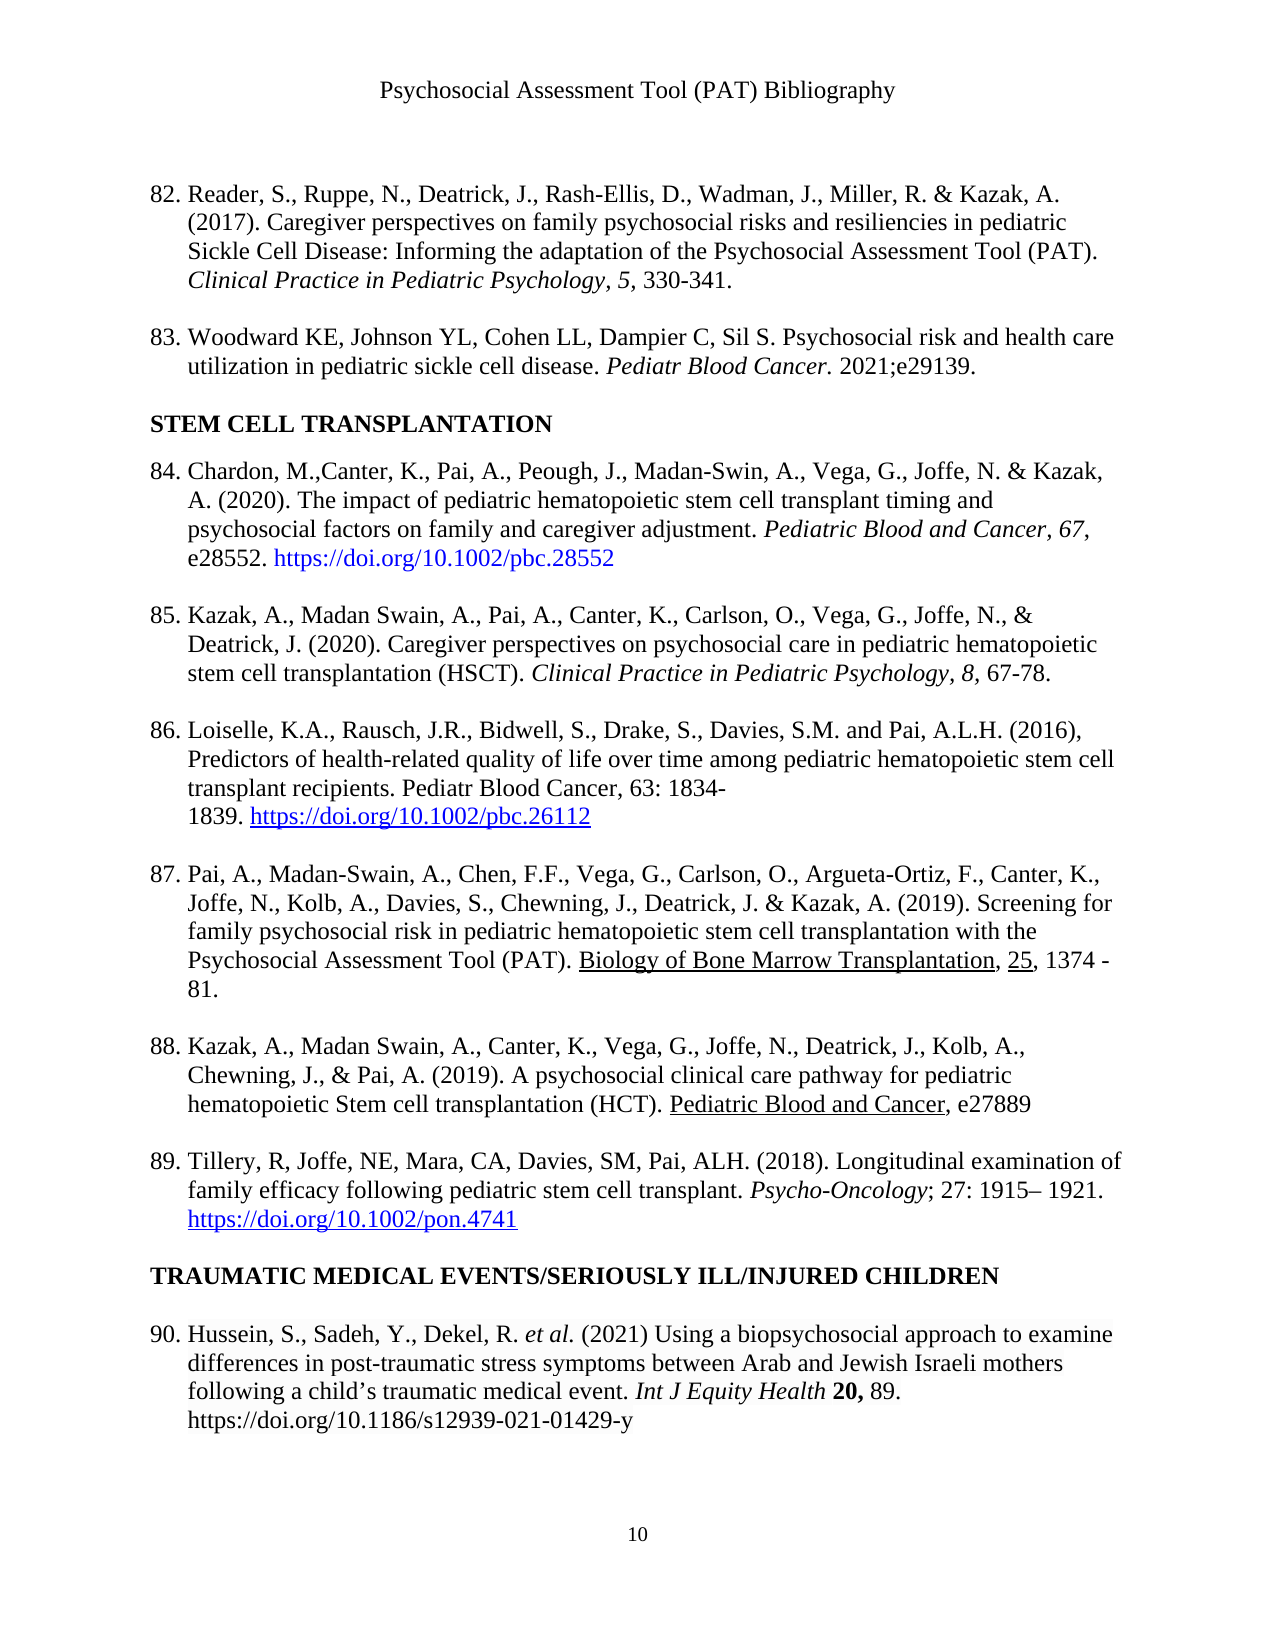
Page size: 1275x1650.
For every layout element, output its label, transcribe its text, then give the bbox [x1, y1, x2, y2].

list Reader, S., Ruppe, N., Deatrick, J., Rash-Ellis, D., Wadman, J., Miller, R. & Kazak, A. (2017). Caregiver perspectives on family psychosocial risks and resiliencies in pediatric Sickle Cell Disease: Informing the adaptation of the Psychosocial Assessment Tool (PAT). Clinical Practice in Pediatric Psychology, 5, 330-341. [150, 179, 1125, 294]
list Pai, A., Madan-Swain, A., Chen, F.F., Vega, G., Carlson, O., Argueta-Ortiz, F., Canter, K., Joffe, N., Kolb, A., Davies, S., Chewning, J., Deatrick, J. & Kazak, A. (2019). Screening for family psychosocial risk in pediatric hematopoietic stem cell transplantation with the Psychosocial Assessment Tool (PAT). Biology of Bone Marrow Transplantation, 25, 1374 -81. [150, 859, 1125, 1003]
list Hussein, S., Sadeh, Y., Dekel, R. et al. (2021) Using a biopsychosocial approach to examine differences in post-traumatic stress symptoms between Arab and Jewish Israeli mothers following a child’s traumatic medical event. Int J Equity Health 20, 89. https://doi.org/10.1186/s12939-021-01429-y [633, 1319, 1125, 1434]
list Kazak, A., Madan Swain, A., Canter, K., Vega, G., Joffe, N., Deatrick, J., Kolb, A., Chewning, J., & Pai, A. (2019). A psychosocial clinical care pathway for pediatric hematopoietic Stem cell transplantation (HCT). Pediatric Blood and Cancer, e27889 [150, 1031, 1125, 1118]
text TRAUMATIC MEDICAL EVENTs/Seriously ill/injured children [150, 1261, 1125, 1290]
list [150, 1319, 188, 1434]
list Woodward KE, Johnson YL, Cohen LL, Dampier C, Sil S. Psychosocial risk and health care utilization in pediatric sickle cell disease. Pediatr Blood Cancer. 2021;e29139. [150, 322, 1125, 380]
list Tillery, R, Joffe, NE, Mara, CA, Davies, SM, Pai, ALH. (2018). Longitudinal examination of family efficacy following pediatric stem cell transplant. Psycho‐Oncology; 27: 1915– 1921. https://doi.org/10.1002/pon.4741 [150, 1146, 1125, 1233]
list Loiselle, K.A., Rausch, J.R., Bidwell, S., Drake, S., Davies, S.M. and Pai, A.L.H. (2016), Predictors of health‐related quality of life over time among pediatric hematopoietic stem cell transplant recipients. Pediatr Blood Cancer, 63: 1834-1839. https://doi.org/10.1002/pbc.26112 [150, 715, 1125, 830]
text Stem Cell Transplantation [150, 409, 1125, 437]
list Chardon, M.,Canter, K., Pai, A., Peough, J., Madan-Swin, A., Vega, G., Joffe, N. & Kazak, A. (2020). The impact of pediatric hematopoietic stem cell transplant timing and psychosocial factors on family and caregiver adjustment. Pediatric Blood and Cancer, 67, e28552. https://doi.org/10.1002/pbc.28552 [150, 456, 1125, 571]
list Kazak, A., Madan Swain, A., Pai, A., Canter, K., Carlson, O., Vega, G., Joffe, N., & Deatrick, J. (2020). Caregiver perspectives on psychosocial care in pediatric hematopoietic stem cell transplantation (HSCT). Clinical Practice in Pediatric Psychology, 8, 67-78. [150, 600, 1125, 686]
